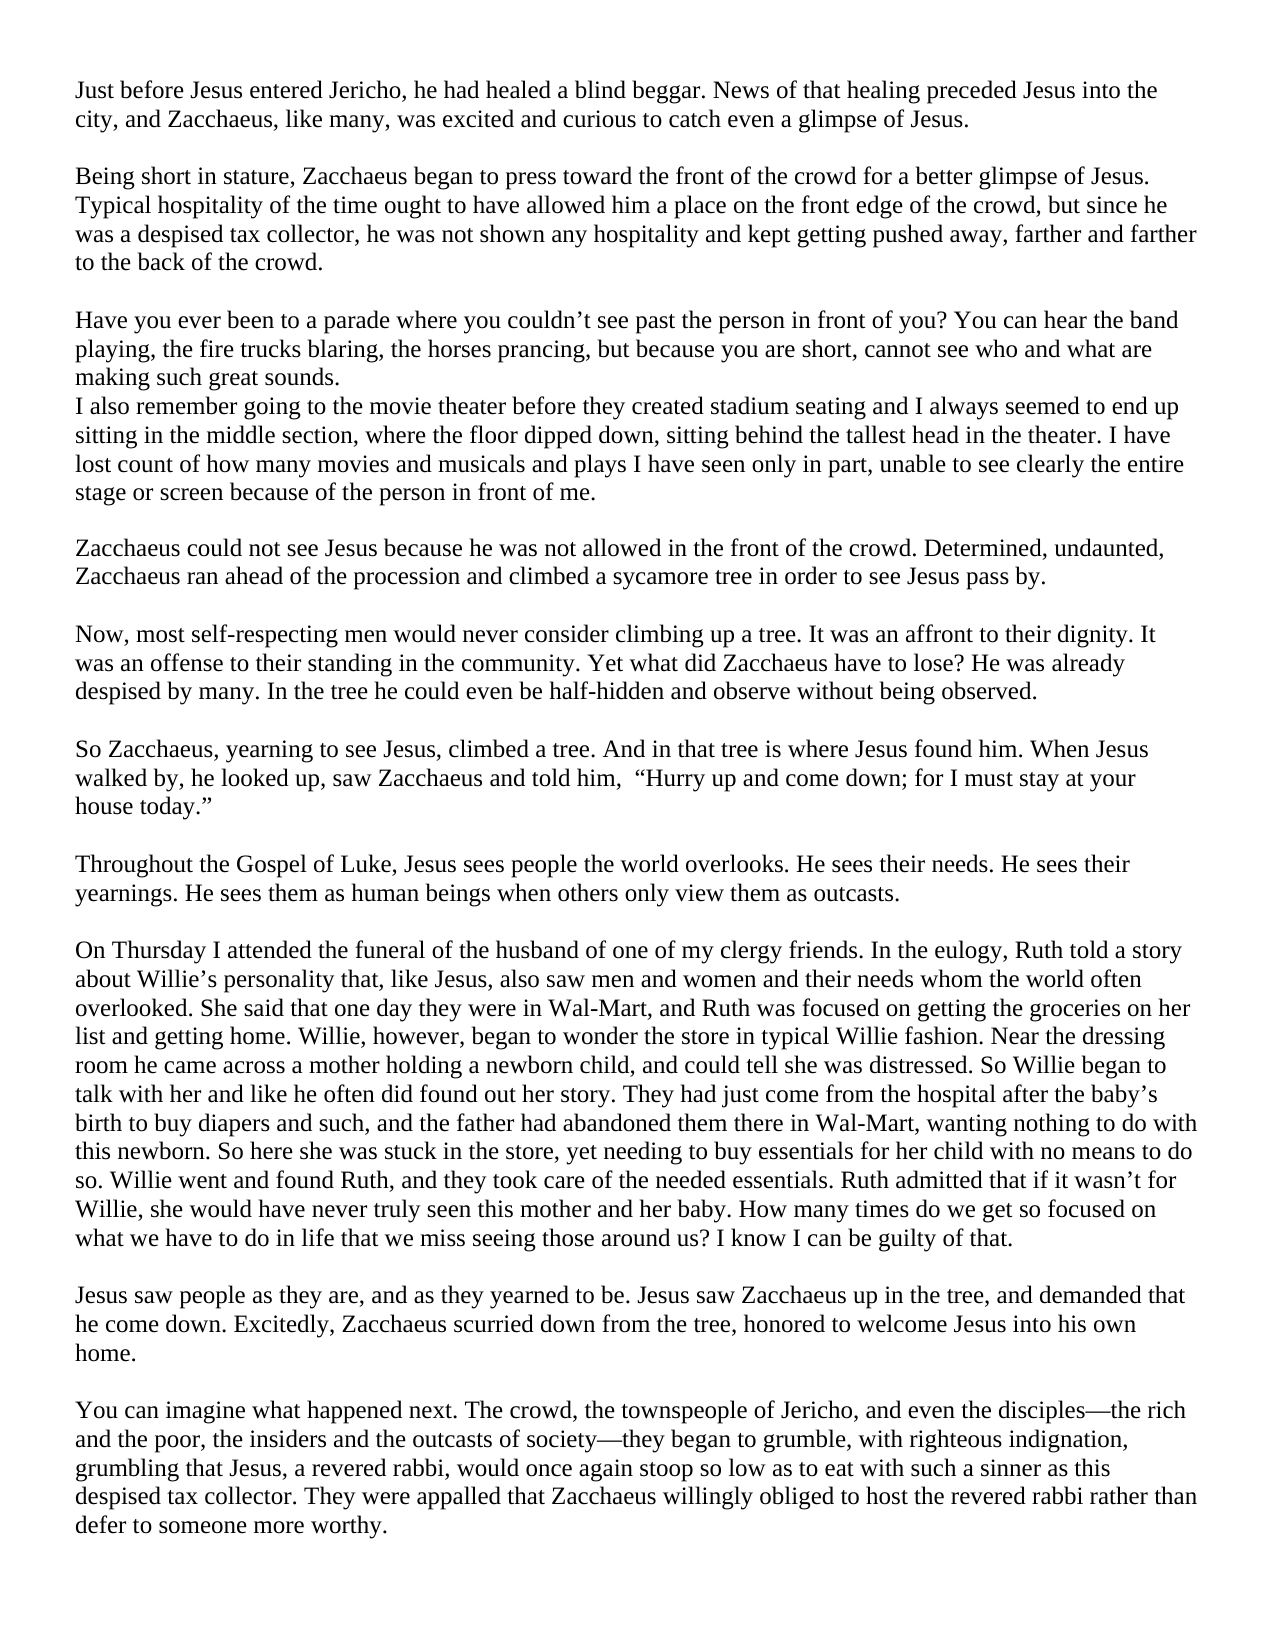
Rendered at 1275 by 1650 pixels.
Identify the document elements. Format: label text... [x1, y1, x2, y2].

text Now, most self-respecting men would never consider climbing up a tree. It was an affront to their dignity. It was an offense to their standing in the community. Yet what did Zacchaeus have to lose? He was already despised by many. In the tree he could even be half-hidden and observe without being observed. [75, 619, 1200, 705]
text So Zacchaeus, yearning to see Jesus, climbed a tree. And in that tree is where Jesus found him. When Jesus walked by, he looked up, saw Zacchaeus and told him, “Hurry up and come down; for I must stay at your house today.” [75, 734, 1200, 820]
text Zacchaeus could not see Jesus because he was not allowed in the front of the crowd. Determined, undaunted, Zacchaeus ran ahead of the procession and climbed a sycamore tree in order to see Jesus pass by. [75, 533, 1200, 590]
text Throughout the Gospel of Luke, Jesus sees people the world overlooks. He sees their needs. He sees their yearnings. He sees them as human beings when others only view them as outcasts. [75, 849, 1200, 906]
text Jesus saw people as they are, and as they yearned to be. Jesus saw Zacchaeus up in the tree, and demanded that he come down. Excitedly, Zacchaeus scurried down from the tree, honored to welcome Jesus into his own home. [75, 1280, 1200, 1366]
text I also remember going to the movie theater before they created stadium seating and I always seemed to end up sitting in the middle section, where the floor dipped down, sitting behind the tallest head in the theater. I have lost count of how many movies and musicals and plays I have seen only in part, unable to see clearly the entire stage or screen because of the person in front of me. [75, 391, 1200, 506]
text Being short in stature, Zacchaeus began to press toward the front of the crowd for a better glimpse of Jesus. [75, 161, 1200, 190]
text Have you ever been to a parade where you couldn’t see past the person in front of you? You can hear the band playing, the fire trucks blaring, the horses prancing, but because you are short, cannot see who and what are making such great sounds. [75, 305, 1200, 391]
text Typical hospitality of the time ought to have allowed him a place on the front edge of the crowd, but since he was a despised tax collector, he was not shown any hospitality and kept getting pushed away, farther and farther to the back of the crowd. [75, 190, 1200, 276]
text On Thursday I attended the funeral of the husband of one of my clergy friends. In the eulogy, Ruth told a story about Willie’s personality that, like Jesus, also saw men and women and their needs whom the world often overlooked. She said that one day they were in Wal-Mart, and Ruth was focused on getting the groceries on her list and getting home. Willie, however, began to wonder the store in typical Willie fashion. Near the dressing room he came across a mother holding a newborn child, and could tell she was distressed. So Willie began to talk with her and like he often did found out her story. They had just come from the hospital after the baby’s birth to buy diapers and such, and the father had abandoned them there in Wal-Mart, wanting nothing to do with this newborn. So here she was stuck in the store, yet needing to buy essentials for her child with no means to do so. Willie went and found Ruth, and they took care of the needed essentials. Ruth admitted that if it wasn’t for Willie, she would have never truly seen this mother and her baby. How many times do we get so focused on what we have to do in life that we miss seeing those around us? I know I can be guilty of that. [75, 935, 1200, 1251]
text You can imagine what happened next. The crowd, the townspeople of Jericho, and even the disciples—the rich and the poor, the insiders and the outcasts of society—they began to grumble, with righteous indignation, grumbling that Jesus, a revered rabbi, would once again stoop so low as to eat with such a sinner as this despised tax collector. They were appalled that Zacchaeus willingly obliged to host the revered rabbi rather than defer to someone more worthy. [75, 1395, 1200, 1539]
text Just before Jesus entered Jericho, he had healed a blind beggar. News of that healing preceded Jesus into the city, and Zacchaeus, like many, was excited and curious to catch even a glimpse of Jesus. [75, 75, 1200, 132]
